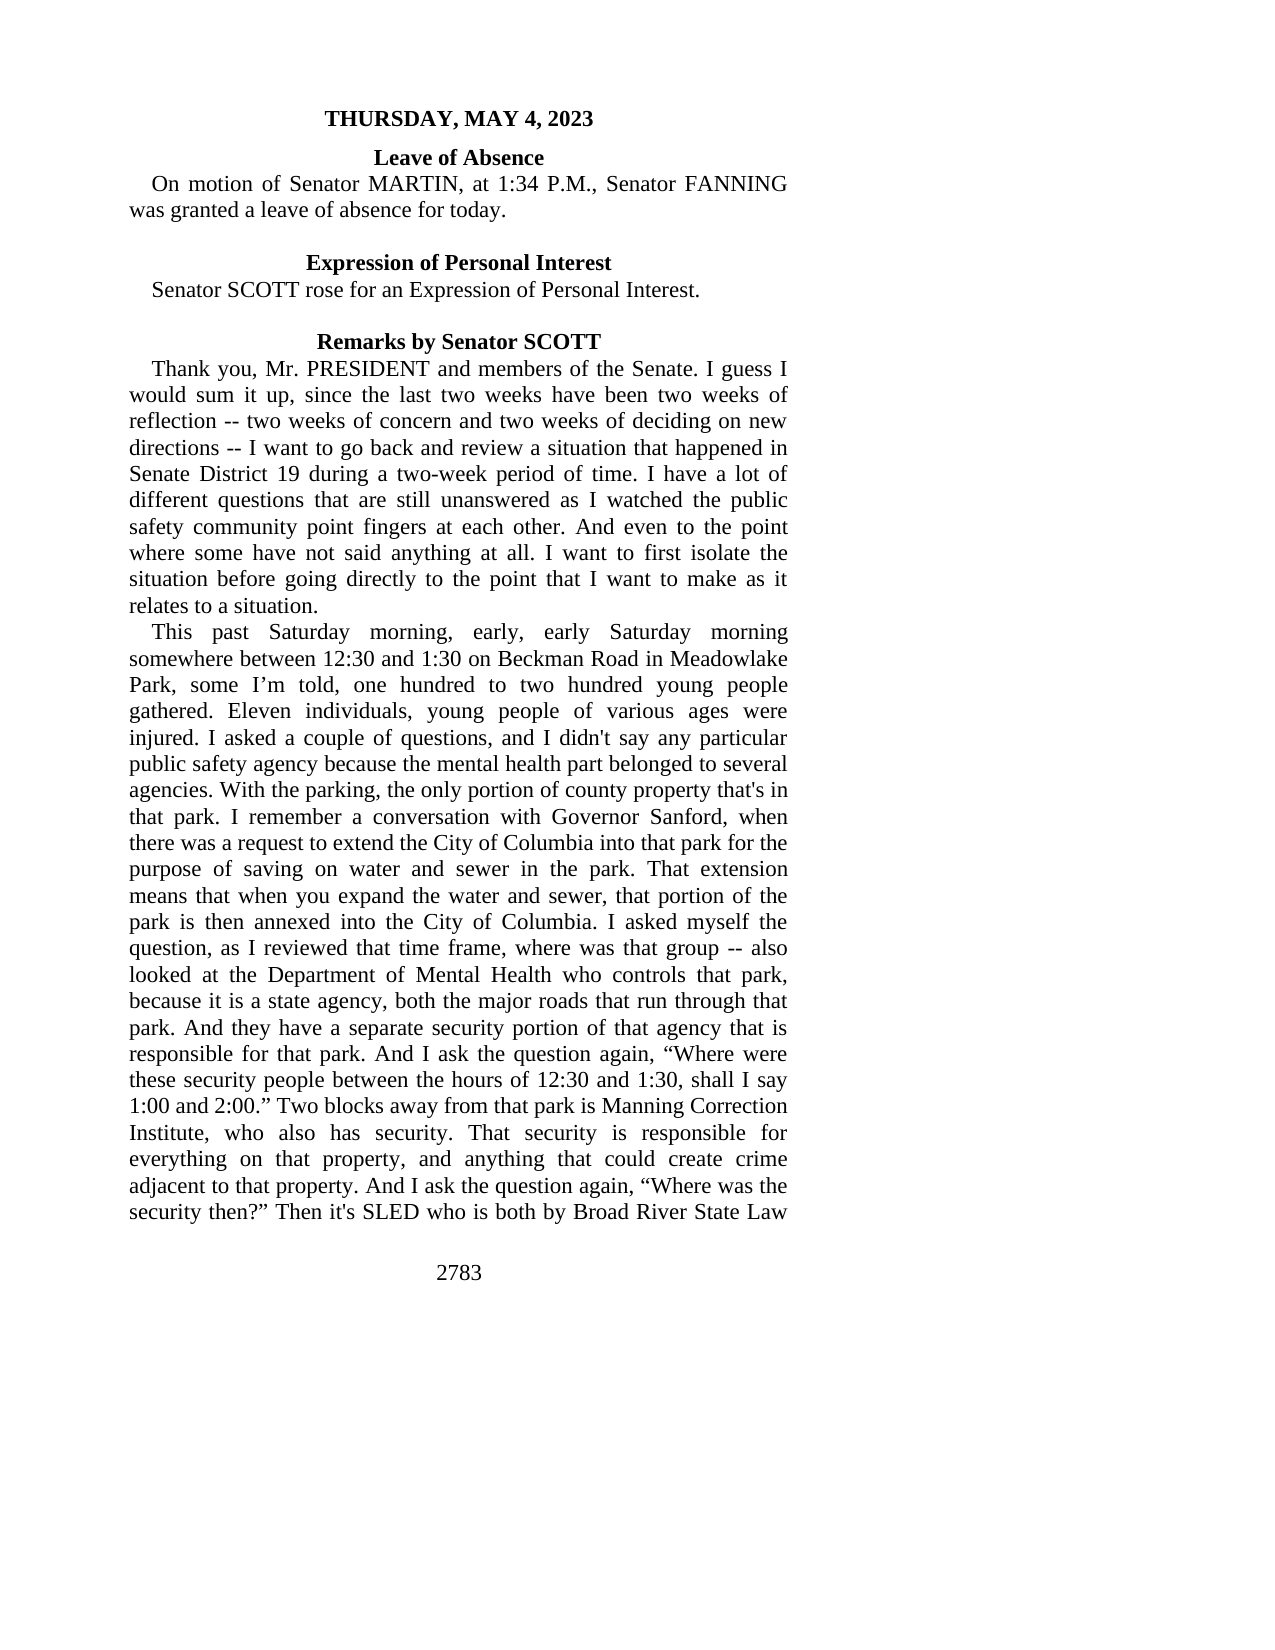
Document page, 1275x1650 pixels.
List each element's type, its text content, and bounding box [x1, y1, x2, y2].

text On motion of Senator MARTIN, at 1:34 P.M., Senator FANNING was granted a leave of absence for today. [129, 170, 789, 223]
text Expression of Personal Interest [129, 249, 789, 276]
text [129, 618, 789, 1224]
text Thank you, Mr. PRESIDENT and members of the Senate. I guess I would sum it up, since the last two weeks have been two weeks of reflection -- two weeks of concern and two weeks of deciding on new directions -- I want to go back and review a situation that happened in Senate District 19 during a two-week period of time. I have a lot of different questions that are still unanswered as I watched the public safety community point fingers at each other. And even to the point where some have not said anything at all. I want to first isolate the situation before going directly to the point that I want to make as it relates to a situation. [129, 355, 789, 618]
text Leave of Absence [129, 144, 789, 170]
text Senator SCOTT rose for an Expression of Personal Interest. [129, 276, 789, 302]
text Remarks by Senator SCOTT [129, 328, 789, 355]
